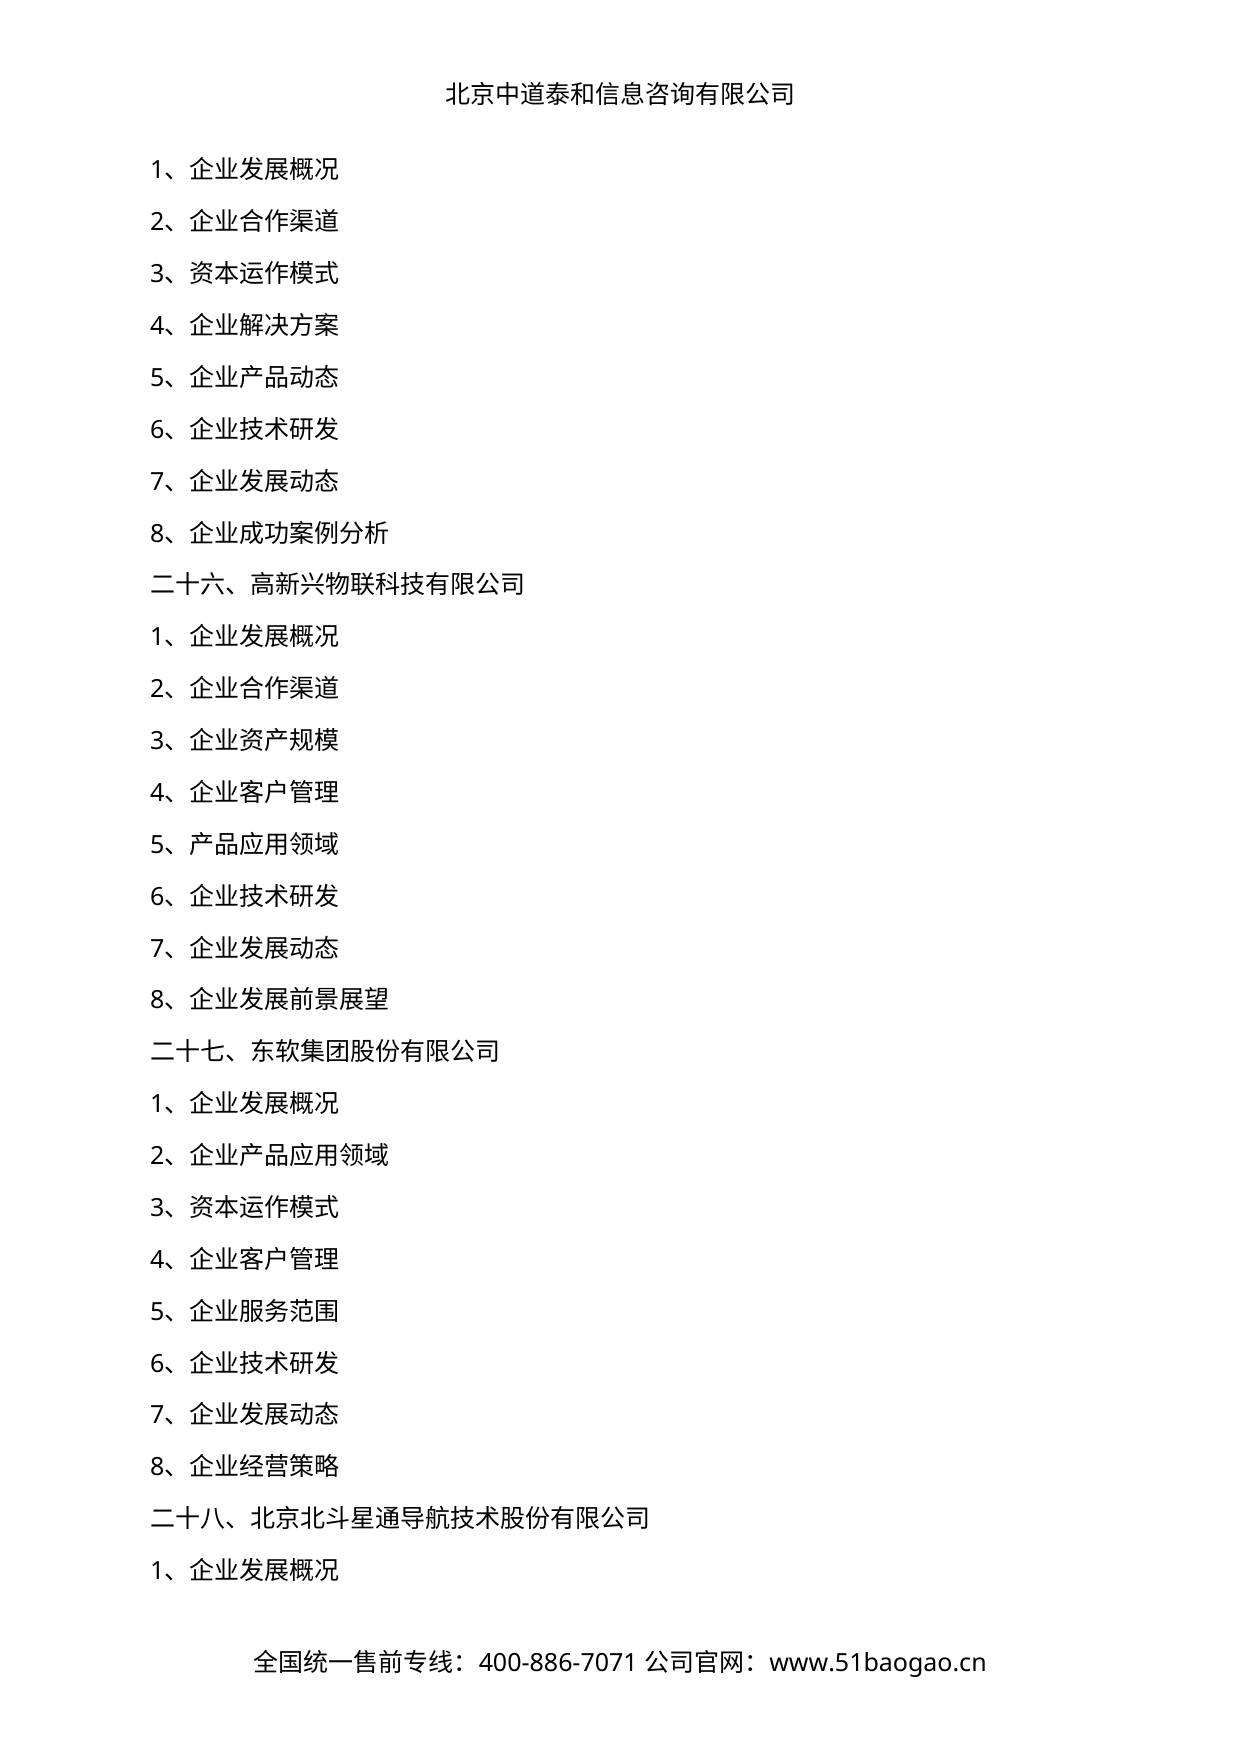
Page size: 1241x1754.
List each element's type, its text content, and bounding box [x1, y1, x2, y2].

text 3、资本运作模式 [150, 254, 1090, 290]
text 3、企业资产规模 [150, 721, 1090, 757]
text 1、企业发展概况 [150, 1084, 1090, 1120]
text 4、企业客户管理 [150, 772, 1090, 809]
text 5、产品应用领域 [150, 824, 1090, 861]
text 2、企业合作渠道 [150, 669, 1090, 705]
text 8、企业发展前景展望 [150, 980, 1090, 1016]
text 8、企业经营策略 [150, 1447, 1090, 1483]
text 2、企业合作渠道 [150, 202, 1090, 238]
text 5、企业产品动态 [150, 357, 1090, 394]
text 7、企业发展动态 [150, 461, 1090, 497]
text 二十六、高新兴物联科技有限公司 [150, 565, 1090, 601]
text 6、企业技术研发 [150, 876, 1090, 912]
text 1、企业发展概况 [150, 617, 1090, 653]
text 1、企业发展概况 [150, 1551, 1090, 1587]
text 二十八、北京北斗星通导航技术股份有限公司 [150, 1499, 1090, 1535]
text 4、企业客户管理 [150, 1239, 1090, 1276]
text 二十七、东软集团股份有限公司 [150, 1032, 1090, 1068]
text 7、企业发展动态 [150, 1395, 1090, 1431]
text 8、企业成功案例分析 [150, 513, 1090, 549]
text 4、企业解决方案 [150, 306, 1090, 342]
text 6、企业技术研发 [150, 1343, 1090, 1379]
text 7、企业发展动态 [150, 928, 1090, 964]
text 3、资本运作模式 [150, 1187, 1090, 1224]
text 2、企业产品应用领域 [150, 1136, 1090, 1172]
text 6、企业技术研发 [150, 409, 1090, 446]
text 5、企业服务范围 [150, 1291, 1090, 1327]
text 1、企业发展概况 [150, 150, 1090, 186]
